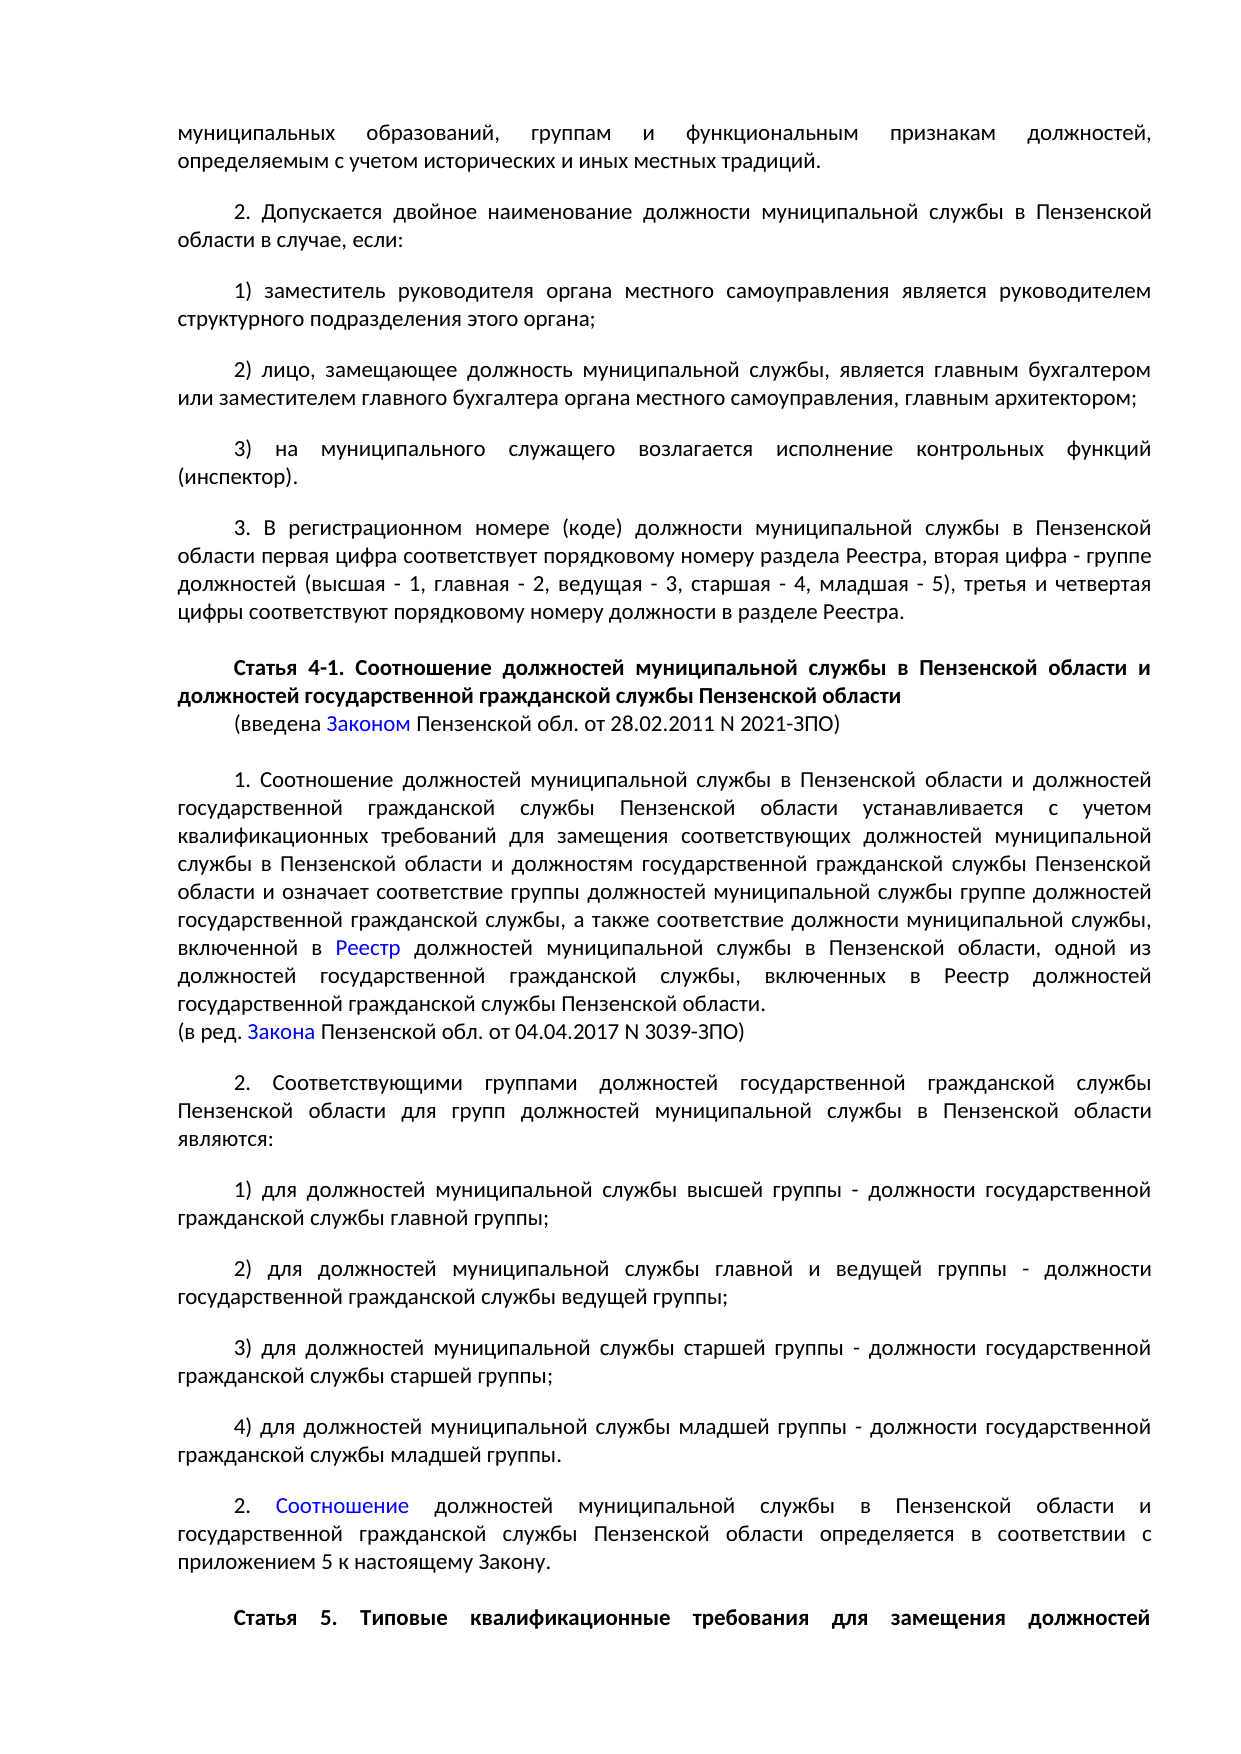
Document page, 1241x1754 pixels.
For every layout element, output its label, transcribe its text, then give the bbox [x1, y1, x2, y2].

text 3) для должностей муниципальной службы старшей группы - должности государственной гражданской службы старшей группы; [177, 1333, 1152, 1389]
text 3. В регистрационном номере (коде) должности муниципальной службы в Пензенской области первая цифра соответствует порядковому номеру раздела Реестра, вторая цифра - группе должностей (высшая - 1, главная - 2, ведущая - 3, старшая - 4, младшая - 5), третья и четвертая цифры соответствуют порядковому номеру должности в разделе Реестра. [177, 513, 1152, 625]
text 1. Соотношение должностей муниципальной службы в Пензенской области и должностей государственной гражданской службы Пензенской области устанавливается с учетом квалификационных требований для замещения соответствующих должностей муниципальной службы в Пензенской области и должностям государственной гражданской службы Пензенской области и означает соответствие группы должностей муниципальной службы группе должностей государственной гражданской службы, а также соответствие должности муниципальной службы, включенной в Реестр должностей муниципальной службы в Пензенской области, одной из должностей государственной гражданской службы, включенных в Реестр должностей государственной гражданской службы Пензенской области. [177, 765, 1152, 1017]
text 1) для должностей муниципальной службы высшей группы - должности государственной гражданской службы главной группы; [177, 1175, 1152, 1231]
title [177, 1603, 1152, 1631]
text 4) для должностей муниципальной службы младшей группы - должности государственной гражданской службы младшей группы. [177, 1412, 1152, 1468]
text 1) заместитель руководителя органа местного самоуправления является руководителем структурного подразделения этого органа; [177, 276, 1152, 332]
text 2. Соответствующими группами должностей государственной гражданской службы Пензенской области для групп должностей муниципальной службы в Пензенской области являются: [177, 1068, 1152, 1152]
text 3) на муниципального служащего возлагается исполнение контрольных функций (инспектор). [177, 434, 1152, 490]
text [177, 118, 1152, 174]
title Статья 4-1. Соотношение должностей муниципальной службы в Пензенской области и должностей государственной гражданской службы Пензенской области [177, 653, 1152, 709]
text (введена Законом Пензенской обл. от 28.02.2011 N 2021-ЗПО) [177, 709, 1152, 737]
text 2) лицо, замещающее должность муниципальной службы, является главным бухгалтером или заместителем главного бухгалтера органа местного самоуправления, главным архитектором; [177, 355, 1152, 411]
text (в ред. Закона Пензенской обл. от 04.04.2017 N 3039-ЗПО) [177, 1017, 1152, 1045]
text 2. Допускается двойное наименование должности муниципальной службы в Пензенской области в случае, если: [177, 197, 1152, 253]
text 2) для должностей муниципальной службы главной и ведущей группы - должности государственной гражданской службы ведущей группы; [177, 1254, 1152, 1310]
text 2. Соотношение должностей муниципальной службы в Пензенской области и государственной гражданской службы Пензенской области определяется в соответствии с приложением 5 к настоящему Закону. [177, 1491, 1152, 1575]
